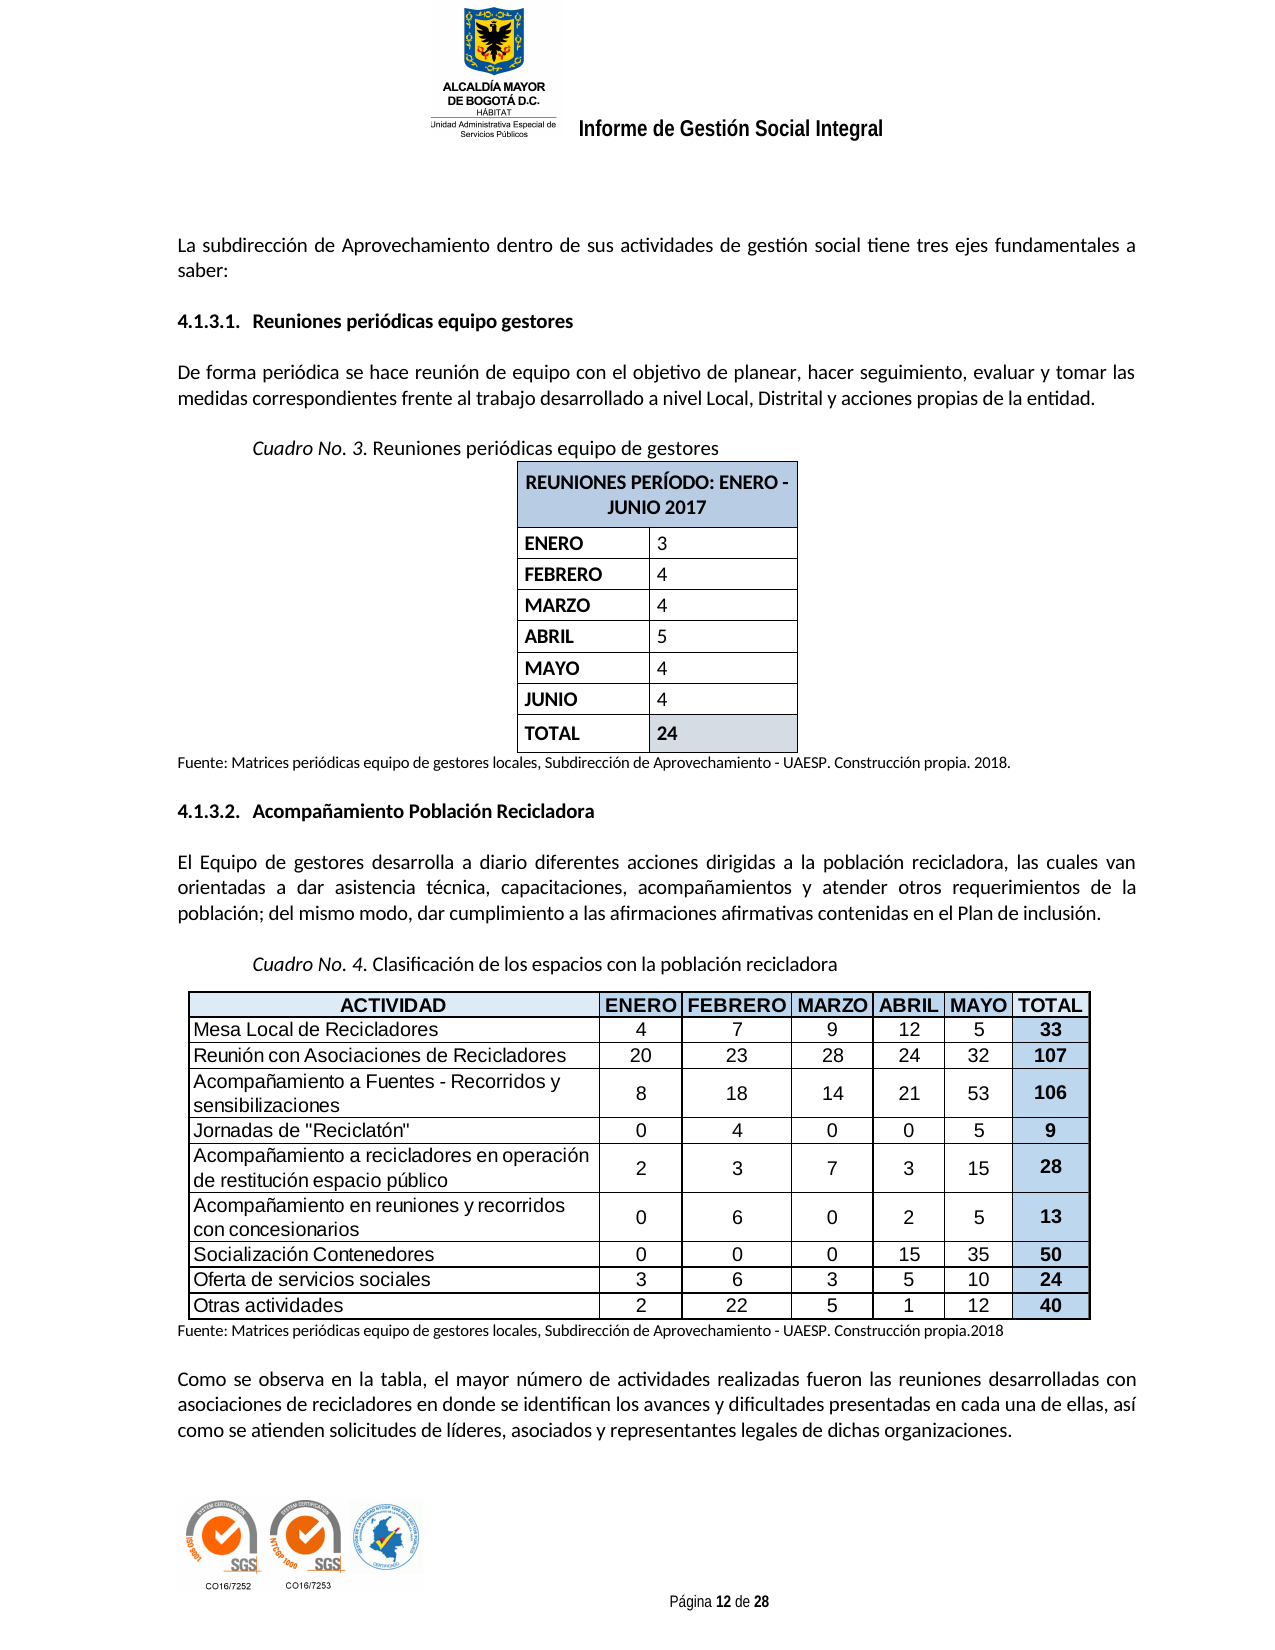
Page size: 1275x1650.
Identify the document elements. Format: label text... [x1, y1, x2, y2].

text El Equipo de gestores desarrolla a diario diferentes acciones dirigidas a la población recicladora, las cuales van orientadas a dar asistencia técnica, capacitaciones, acompañamientos y atender otros requerimientos de la población; del mismo modo, dar cumplimiento a las afirmaciones afirmativas contenidas en el Plan de inclusión. [177, 849, 1137, 925]
table_cell JUNIO [518, 684, 649, 714]
table_cell TOTAL [518, 715, 649, 752]
table_cell 4 [650, 684, 797, 714]
list La subdirección de Aprovechamiento dentro de sus actividades de gestión social tiene tres ejes fundamentales a saber: [177, 232, 1137, 283]
text De forma periódica se hace reunión de equipo con el objetivo de planear, hacer seguimiento, evaluar y tomar las medidas correspondientes frente al trabajo desarrollado a nivel Local, Distrital y acciones propias de la entidad. [177, 359, 1137, 410]
text Fuente: Matrices periódicas equipo de gestores locales, Subdirección de Aprovechamiento - UAESP. Construcción propia. 2018. [177, 753, 1137, 773]
list Cuadro No. 3. Reuniones periódicas equipo de gestores [252, 436, 1137, 461]
list Reuniones periódicas equipo gestores [177, 308, 1137, 334]
list Cuadro No. 4. Clasificación de los espacios con la población recicladora [252, 951, 1137, 976]
table_cell 3 [650, 528, 797, 558]
table_cell ENERO [518, 528, 649, 558]
table_cell FEBRERO [518, 559, 649, 589]
table_cell 4 [650, 559, 797, 589]
text Fuente: Matrices periódicas equipo de gestores locales, Subdirección de Aprovechamiento - UAESP. Construcción propia.2018 [177, 976, 1137, 1341]
table_cell 5 [650, 621, 797, 652]
picture [177, 1497, 427, 1592]
table_cell 4 [650, 590, 797, 620]
table_cell ABRIL [518, 621, 649, 652]
list Acompañamiento Población Recicladora [177, 798, 1137, 824]
picture [431, 0, 563, 137]
table_cell 24 [650, 715, 797, 752]
table_header REUNIONES PERÍODO: ENERO - JUNIO 2017 [518, 462, 797, 527]
table_cell MARZO [518, 590, 649, 620]
table_cell MAYO [518, 653, 649, 683]
text Como se observa en la tabla, el mayor número de actividades realizadas fueron las reuniones desarrolladas con asociaciones de recicladores en donde se identifican los avances y dificultades presentadas en cada una de ellas, así como se atienden solicitudes de líderes, asociados y representantes legales de dichas organizaciones. [177, 1366, 1137, 1442]
table_cell 4 [650, 653, 797, 683]
